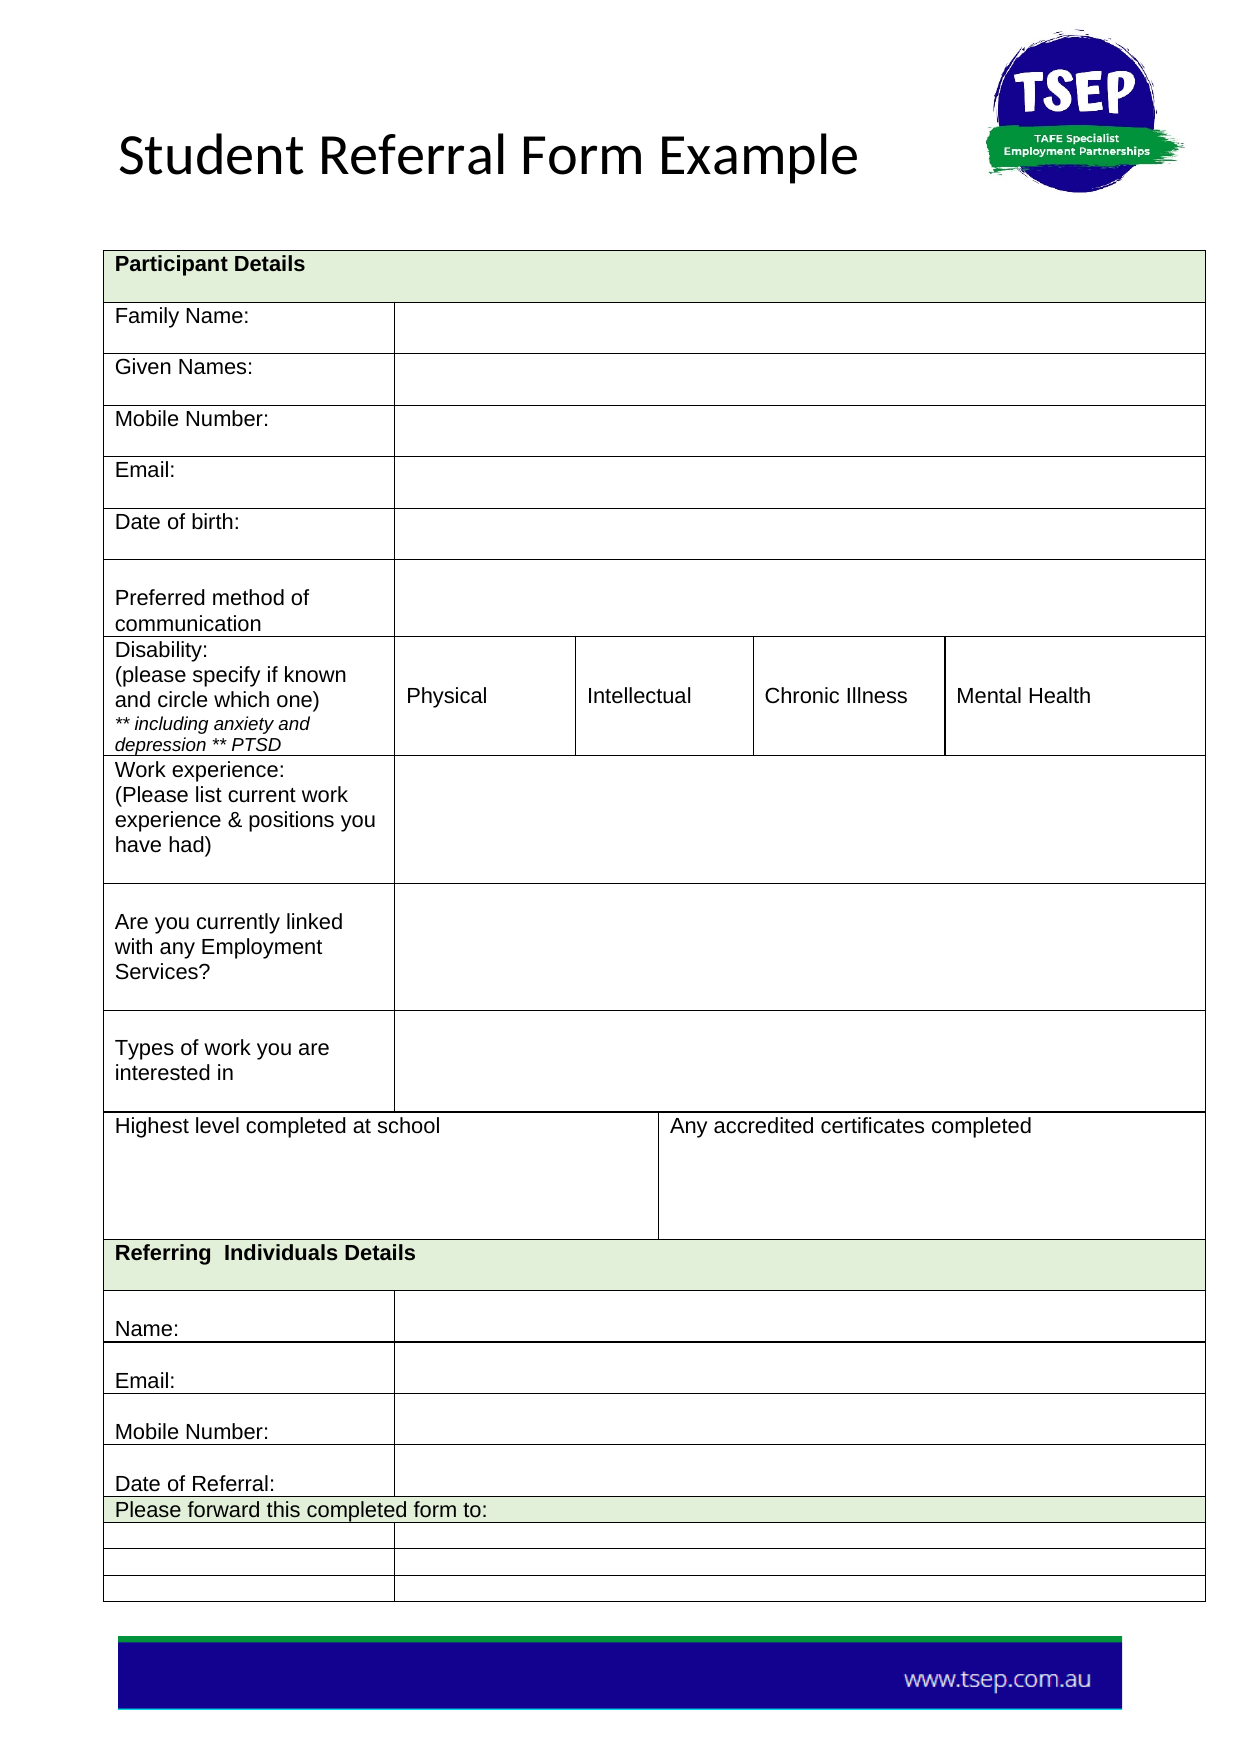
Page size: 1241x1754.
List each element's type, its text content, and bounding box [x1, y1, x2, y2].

table_cell [395, 884, 1205, 1009]
table_cell [104, 1523, 394, 1548]
table_cell Work experience: (Please list current work experience & positions you have had) [104, 756, 394, 882]
table_cell Disability: (please specify if known and circle which one) ** including anxiety and depression ** PTSD [104, 637, 394, 755]
table_cell [395, 1394, 1205, 1444]
table_cell Preferred method of communication [104, 560, 394, 636]
table_cell Date of Referral: [104, 1445, 394, 1496]
text Student Referral Form Example [118, 118, 1122, 189]
table_header Participant Details [104, 251, 1205, 302]
table_cell Any accredited certificates completed [659, 1113, 1205, 1238]
table_cell [395, 560, 1205, 636]
table_cell [395, 509, 1205, 559]
table_cell Chronic Illness [754, 637, 944, 755]
table_cell [395, 1291, 1205, 1341]
picture [118, 1636, 1123, 1710]
table_cell [395, 1576, 1205, 1601]
table_cell Highest level completed at school [104, 1113, 658, 1238]
table_cell Email: [104, 457, 394, 507]
table_cell Name: [104, 1291, 394, 1341]
table_cell [104, 1576, 394, 1601]
table_cell Are you currently linked with any Employment Services? [104, 884, 394, 1009]
table_cell Referring Individuals Details [104, 1240, 1205, 1290]
table_cell [395, 1523, 1205, 1548]
table_cell Mobile Number: [104, 1394, 394, 1444]
table_cell Mobile Number: [104, 406, 394, 456]
table_cell Intellectual [576, 637, 753, 755]
table_cell Physical [395, 637, 575, 755]
table_cell Please forward this completed form to: [104, 1497, 1205, 1522]
table_cell Date of birth: [104, 509, 394, 559]
table_cell [395, 303, 1205, 353]
table_cell Mental Health [946, 637, 1205, 755]
table_cell [395, 1343, 1205, 1393]
table_cell [395, 1549, 1205, 1574]
table_cell Given Names: [104, 354, 394, 404]
table_cell [395, 457, 1205, 507]
table_cell [395, 1445, 1205, 1496]
table_cell [104, 1549, 394, 1574]
table_cell [395, 756, 1205, 882]
table_cell Email: [104, 1343, 394, 1393]
table_cell Types of work you are interested in [104, 1011, 394, 1111]
table_cell [395, 406, 1205, 456]
table_cell Family Name: [104, 303, 394, 353]
table_cell [395, 354, 1205, 404]
picture [966, 25, 1190, 201]
table_cell [395, 1011, 1205, 1111]
